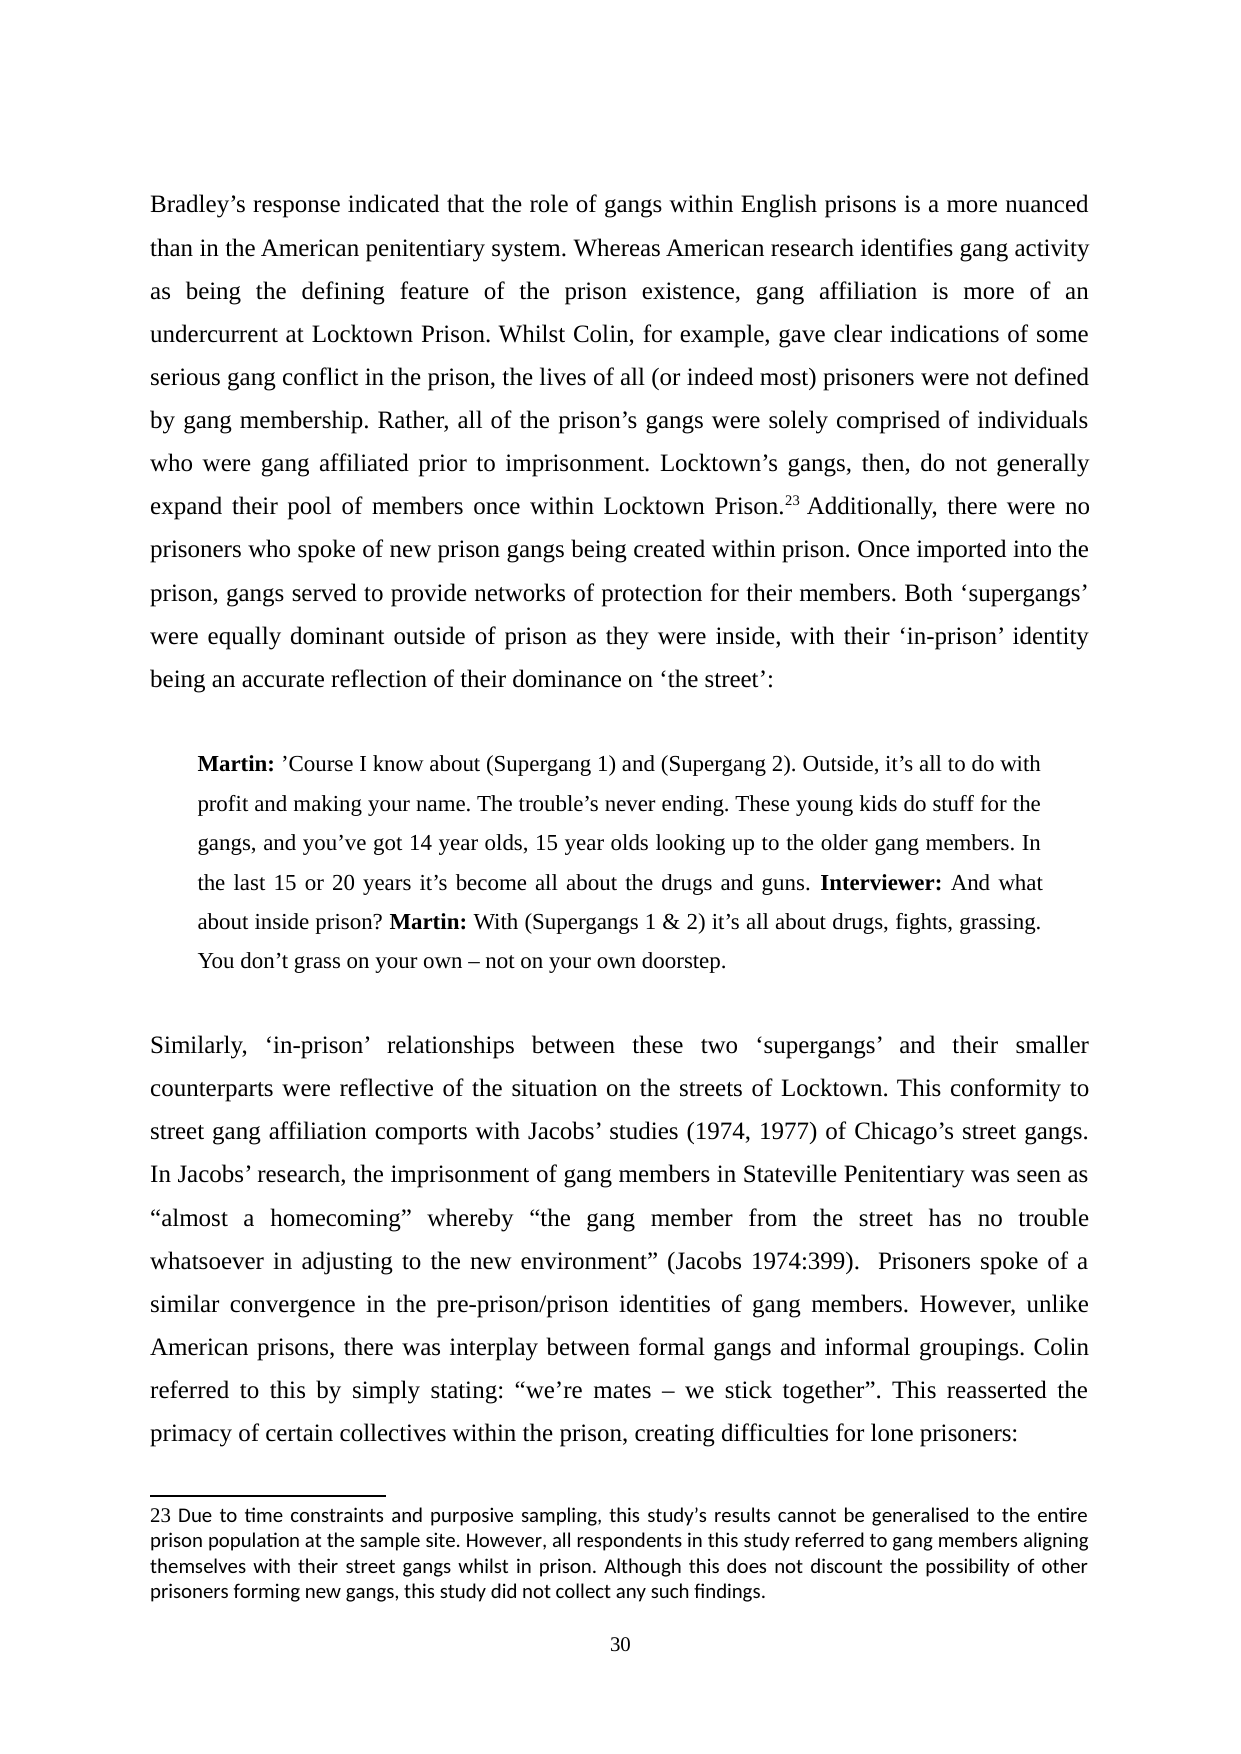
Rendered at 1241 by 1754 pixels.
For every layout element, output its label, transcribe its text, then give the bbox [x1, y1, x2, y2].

text Similarly, ‘in-prison’ relationships between these two ‘supergangs’ and their smaller counterparts were reflective of the situation on the streets of Locktown. This conformity to street gang affiliation comports with Jacobs’ studies (1974, 1977) of Chicago’s street gangs. In Jacobs’ research, the imprisonment of gang members in Stateville Penitentiary was seen as “almost a homecoming” whereby “the gang member from the street has no trouble whatsoever in adjusting to the new environment” (Jacobs 1974:399). Prisoners spoke of a similar convergence in the pre-prison/prison identities of gang members. However, unlike American prisons, there was interplay between formal gangs and informal groupings. Colin referred to this by simply stating: “we’re mates – we stick together”. This reasserted the primacy of certain collectives within the prison, creating difficulties for lone prisoners: [150, 1030, 1090, 1447]
text Martin: ’Course I know about (Supergang 1) and (Supergang 2). Outside, it’s all to do with profit and making your name. The trouble’s never ending. These young kids do stuff for the gangs, and you’ve got 14 year olds, 15 year olds looking up to the older gang members. In the last 15 or 20 years it’s become all about the drugs and guns. Interviewer: And what about inside prison? Martin: With (Supergangs 1 & 2) it’s all about drugs, fights, grassing. You don’t grass on your own – not on your own doorstep. [197, 750, 1043, 974]
text Bradley’s response indicated that the role of gangs within English prisons is a more nuanced than in the American penitentiary system. Whereas American research identifies gang activity as being the defining feature of the prison existence, gang affiliation is more of an undercurrent at Locktown Prison. Whilst Colin, for example, gave clear indications of some serious gang conflict in the prison, the lives of all (or indeed most) prisoners were not defined by gang membership. Rather, all of the prison’s gangs were solely comprised of individuals who were gang affiliated prior to imprisonment. Locktown’s gangs, then, do not generally expand their pool of members once within Locktown Prison. Additionally, there were no prisoners who spoke of new prison gangs being created within prison. Once imported into the prison, gangs served to provide networks of protection for their members. Both ‘supergangs’ were equally dominant outside of prison as they were inside, with their ‘in-prison’ identity being an accurate reflection of their dominance on ‘the street’: [150, 189, 1090, 693]
